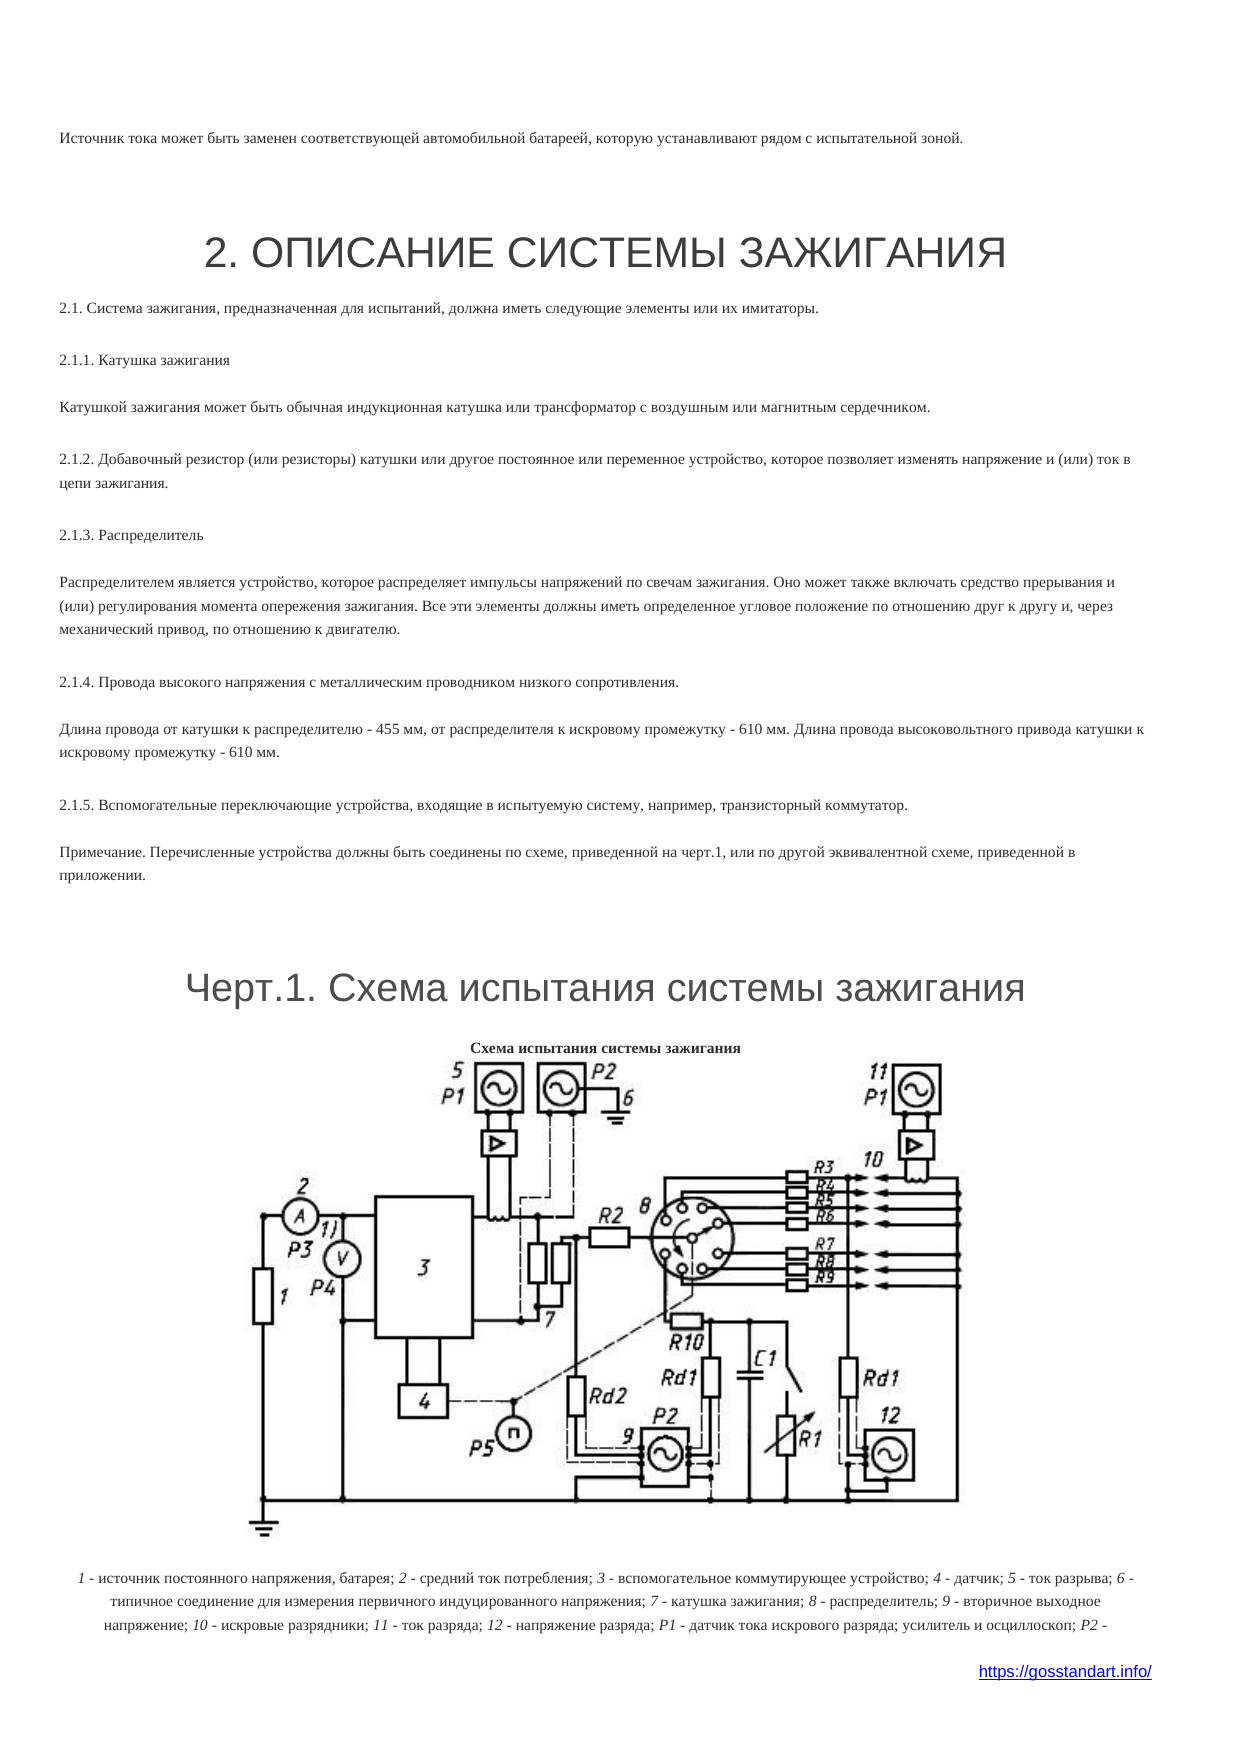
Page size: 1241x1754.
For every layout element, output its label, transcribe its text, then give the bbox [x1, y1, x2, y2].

text 2.1.5. Вспомогательные переключающие устройства, входящие в испытуемую систему, например, транзисторный коммутатор. Примечание. Перечисленные устройства должны быть соединены по схеме, приведенной на черт.1, или по другой эквивалентной схеме, приведенной в приложении. [59, 790, 1152, 936]
subtitle Черт.1. Схема испытания системы зажигания [59, 964, 1152, 1010]
subtitle 2. ОПИСАНИЕ СИСТЕМЫ ЗАЖИГАНИЯ [59, 227, 1152, 276]
text 2.1.4. Провода высокого напряжения с металлическим проводником низкого сопротивления. Длина провода от катушки к распределителю - 455 мм, от распределителя к искровому промежутку - 610 мм. Длина провода высоковольтного привода катушки к искровому промежутку - 610 мм. [59, 667, 1152, 790]
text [59, 100, 1152, 199]
text 2.1. Система зажигания, предназначенная для испытаний, должна иметь следующие элементы или их имитаторы. [59, 293, 1152, 345]
text Схема испытания системы зажигания [59, 1033, 1152, 1057]
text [59, 1539, 1152, 1634]
picture [243, 1057, 967, 1540]
text 2.1.2. Добавочный резистор (или резисторы) катушки или другое постоянное или переменное устройство, которое позволяет изменять напряжение и (или) ток в цепи зажигания. [59, 444, 1152, 520]
text 2.1.3. Распределитель Распределителем является устройство, которое распределяет импульсы напряжений по свечам зажигания. Оно может также включать средство прерывания и (или) регулирования момента опережения зажигания. Все эти элементы должны иметь определенное угловое положение по отношению друг к другу и, через механический привод, по отношению к двигателю. [59, 520, 1152, 667]
text 2.1.1. Катушка зажигания Катушкой зажигания может быть обычная индукционная катушка или трансформатор с воздушным или магнитным сердечником. [59, 345, 1152, 444]
